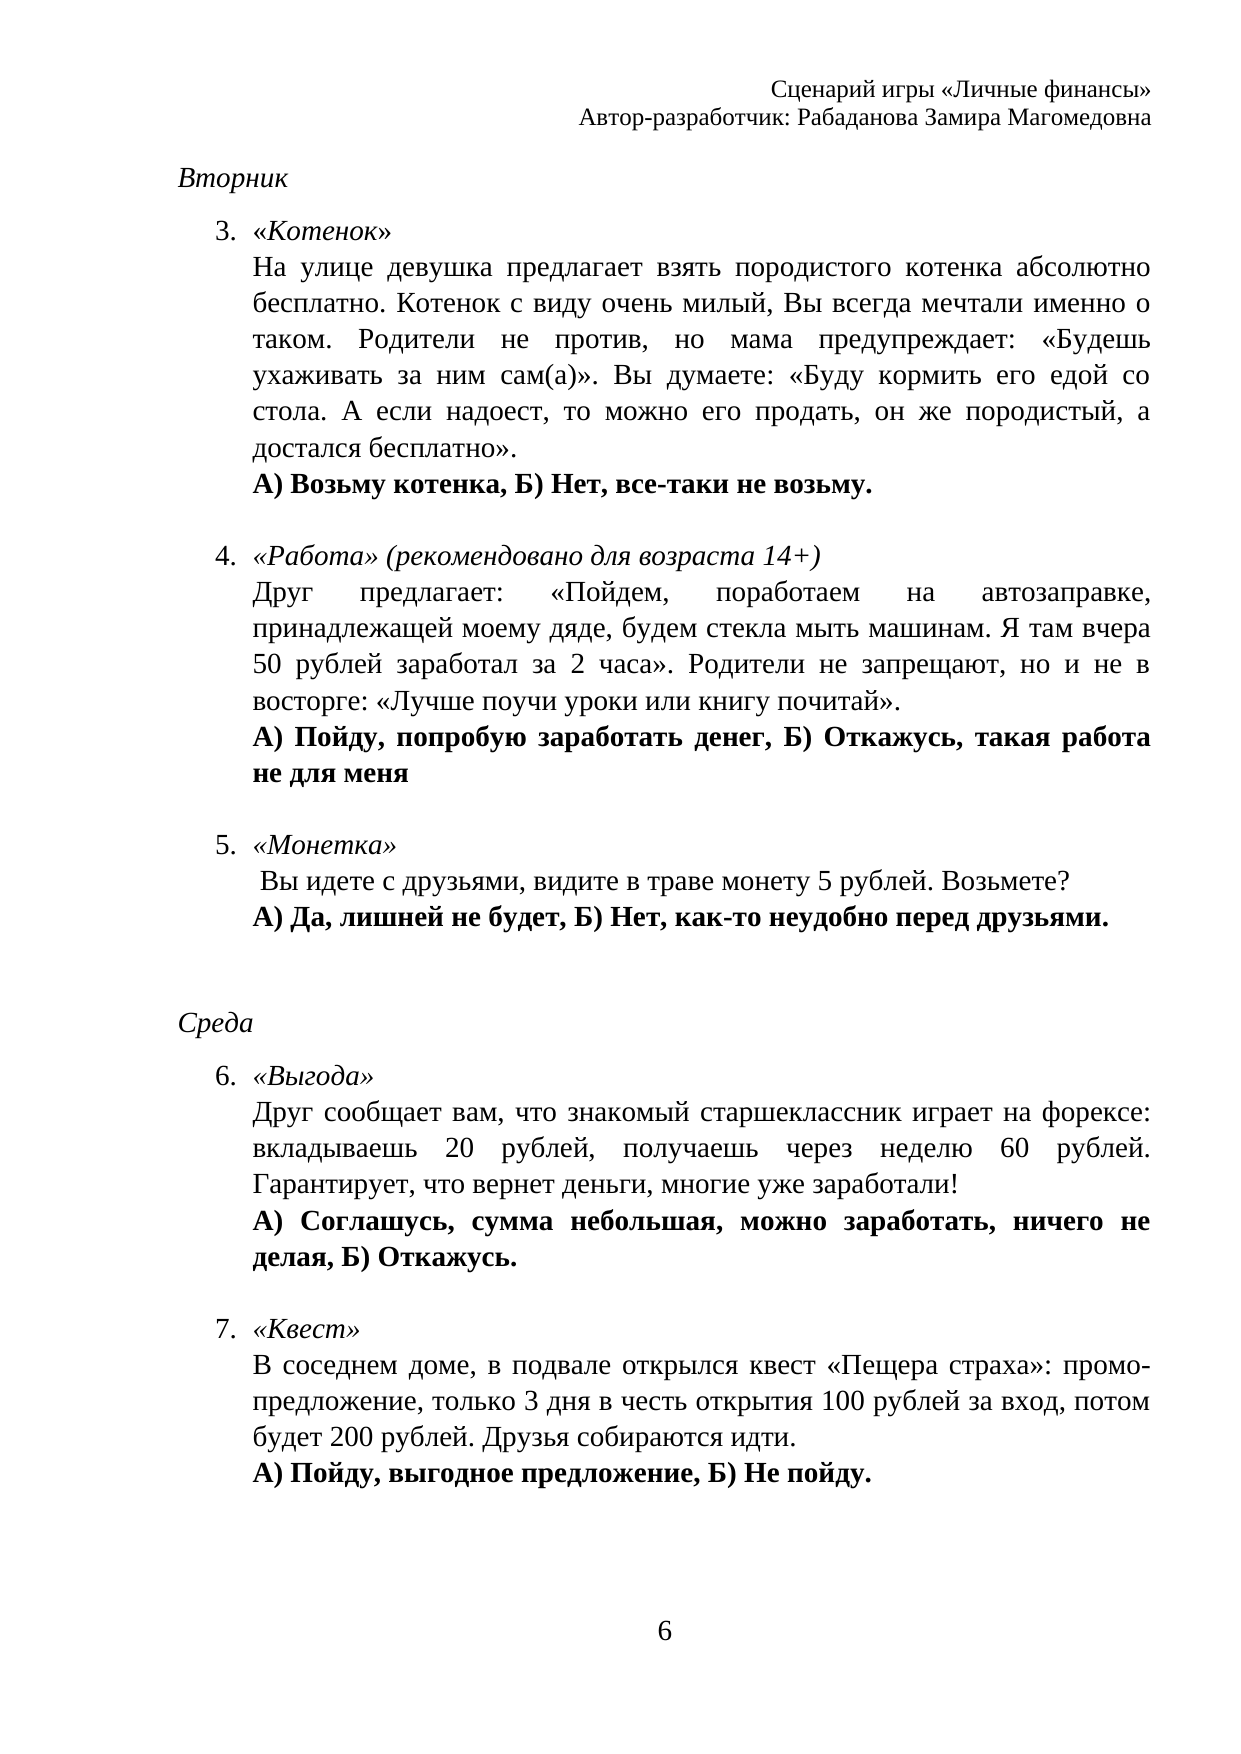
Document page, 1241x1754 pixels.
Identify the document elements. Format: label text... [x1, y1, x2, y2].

list «Котенок» [215, 213, 1152, 246]
list А) Пойду, попробую заработать денег, Б) Откажусь, такая работа не для меня [252, 719, 1152, 788]
list Друг сообщает вам, что знакомый старшеклассник играет на форексе: вкладываешь 20 рублей, получаешь через неделю 60 рублей. Гарантирует, что вернет деньги, многие уже заработали! [252, 1094, 1152, 1200]
list В соседнем доме, в подвале открылся квест «Пещера страха»: промо-предложение, только 3 дня в честь открытия 100 рублей за вход, потом будет 200 рублей. Друзья собираются идти. [252, 1347, 1152, 1453]
list «Работа» (рекомендовано для возраста 14+) [215, 538, 1152, 572]
list «Квест» [215, 1311, 1152, 1344]
list А) Пойду, выгодное предложение, Б) Не пойду. [252, 1456, 1152, 1489]
text Вторник [177, 160, 1152, 193]
list Друг предлагает: «Пойдем, поработаем на автозаправке, принадлежащей моему дяде, будем стекла мыть машинам. Я там вчера 50 рублей заработал за 2 часа». Родители не запрещают, но и не в восторге: «Лучше поучи уроки или книгу почитай». [252, 574, 1152, 716]
text Среда [177, 1005, 1152, 1039]
list А) Да, лишней не будет, Б) Нет, как-то неудобно перед друзьями. [252, 899, 1152, 933]
list А) Соглашусь, сумма небольшая, можно заработать, ничего не делая, Б) Откажусь. [252, 1203, 1152, 1272]
list «Монетка» [215, 827, 1152, 861]
list Вы идете с друзьями, видите в траве монету 5 рублей. Возьмете? [252, 863, 1152, 897]
list «Выгода» [215, 1058, 1152, 1092]
list А) Возьму котенка, Б) Нет, все-таки не возьму. [252, 466, 1152, 499]
list На улице девушка предлагает взять породистого котенка абсолютно бесплатно. Котенок с виду очень милый, Вы всегда мечтали именно о таком. Родители не против, но мама предупреждает: «Будешь ухаживать за ним сам(а)». Вы думаете: «Буду кормить его едой со стола. А если надоест, то можно его продать, он же породистый, а достался бесплатно». [252, 249, 1152, 463]
